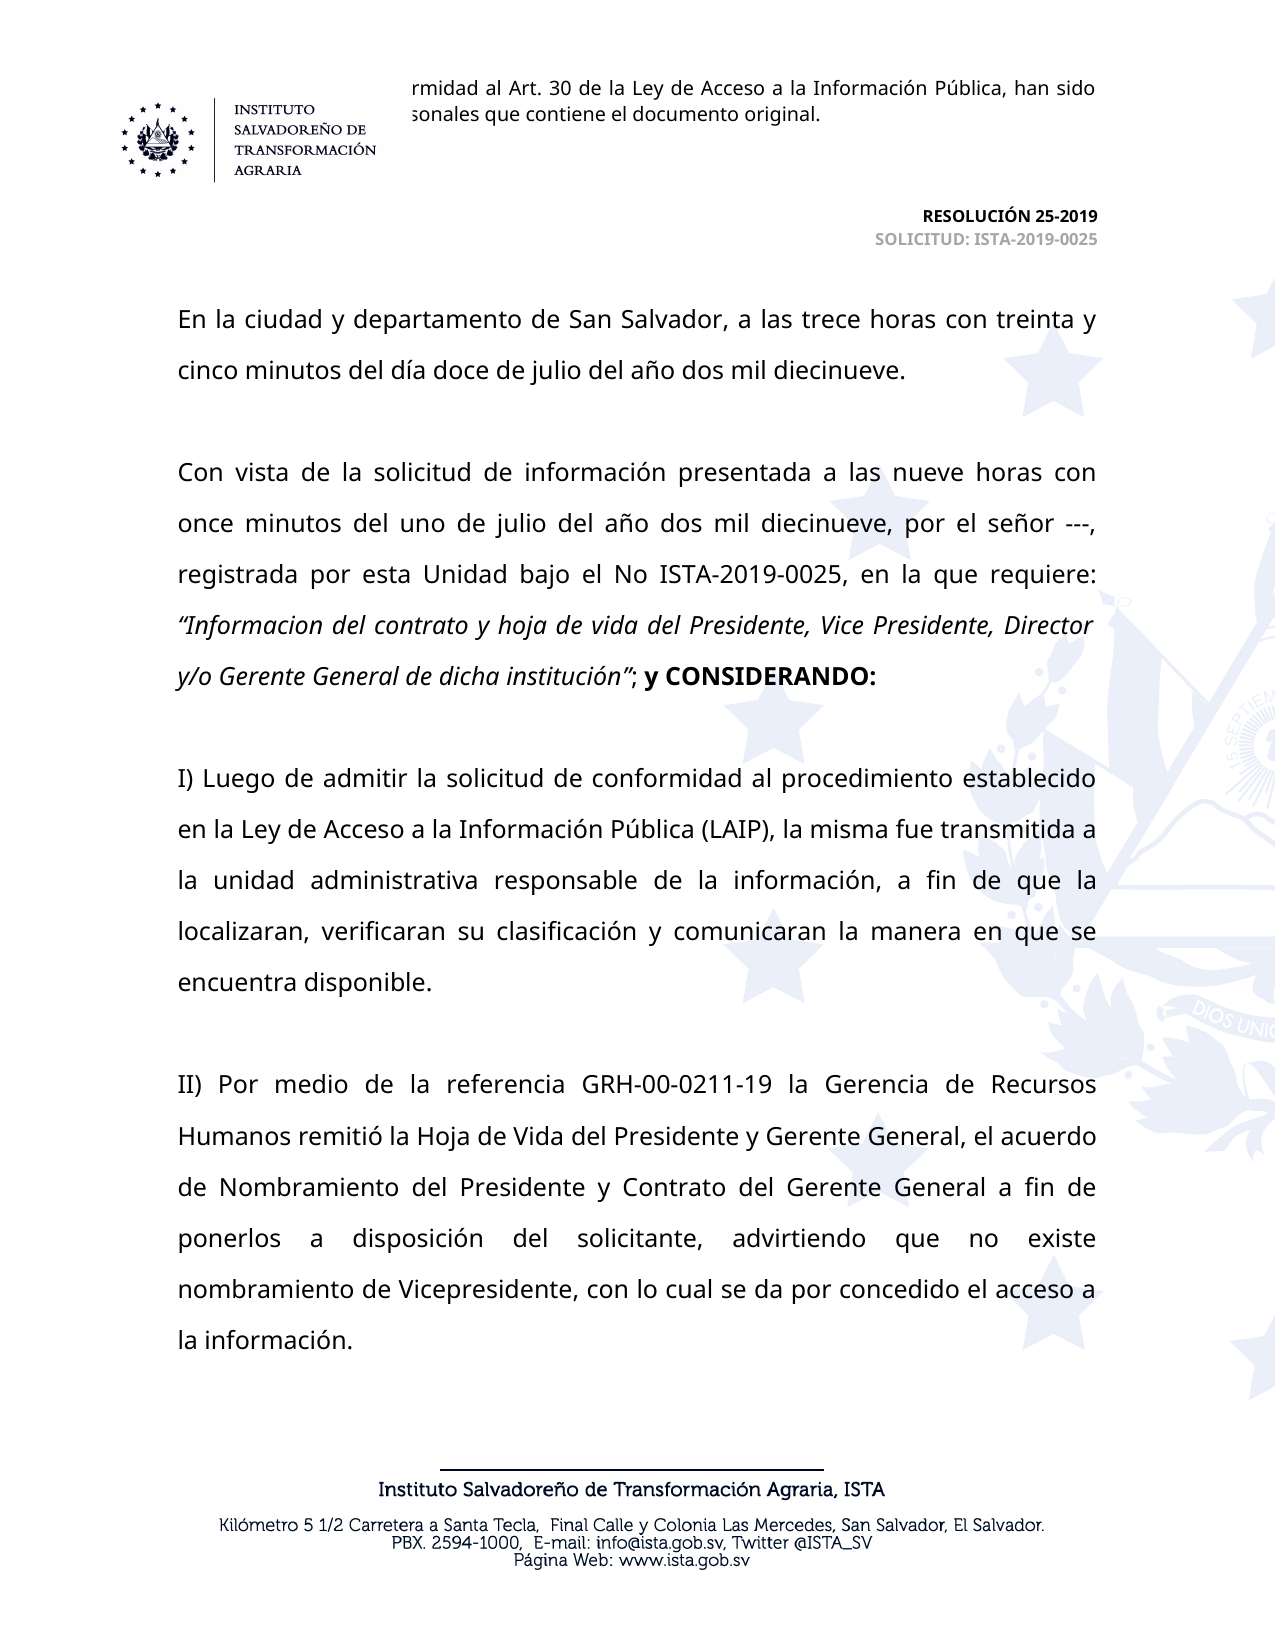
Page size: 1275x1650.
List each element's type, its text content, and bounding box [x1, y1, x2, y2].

text SOLICITUD: ISTA-2019-0025 [177, 228, 1098, 251]
text II) Por medio de la referencia GRH-00-0211-19 la Gerencia de Recursos Humanos remitió la Hoja de Vida del Presidente y Gerente General, el acuerdo de Nombramiento del Presidente y Contrato del Gerente General a fin de ponerlos a disposición del solicitante, advirtiendo que no existe nombramiento de Vicepresidente, con lo cual se da por concedido el acceso a la información. [177, 1067, 1098, 1356]
text I) Luego de admitir la solicitud de conformidad al procedimiento establecido en la Ley de Acceso a la Información Pública (LAIP), la misma fue transmitida a la unidad administrativa responsable de la información, a fin de que la localizaran, verificaran su clasificación y comunicaran la manera en que se encuentra disponible. [177, 761, 1098, 999]
text Con vista de la solicitud de información presentada a las nueve horas con once minutos del uno de julio del año dos mil diecinueve, por el señor ---, registrada por esta Unidad bajo el No ISTA-2019-0025, en la que requiere: “Informacion del contrato y hoja de vida del Presidente, Vice Presidente, Director y/o Gerente General de dicha institución”; y CONSIDERANDO: [177, 455, 1098, 693]
picture [96, 62, 413, 219]
text RESOLUCIÓN 25-2019 [177, 205, 1098, 228]
text En la ciudad y departamento de San Salvador, a las trece horas con treinta y cinco minutos del día doce de julio del año dos mil diecinueve. [177, 302, 1098, 387]
picture [177, 1448, 1098, 1577]
